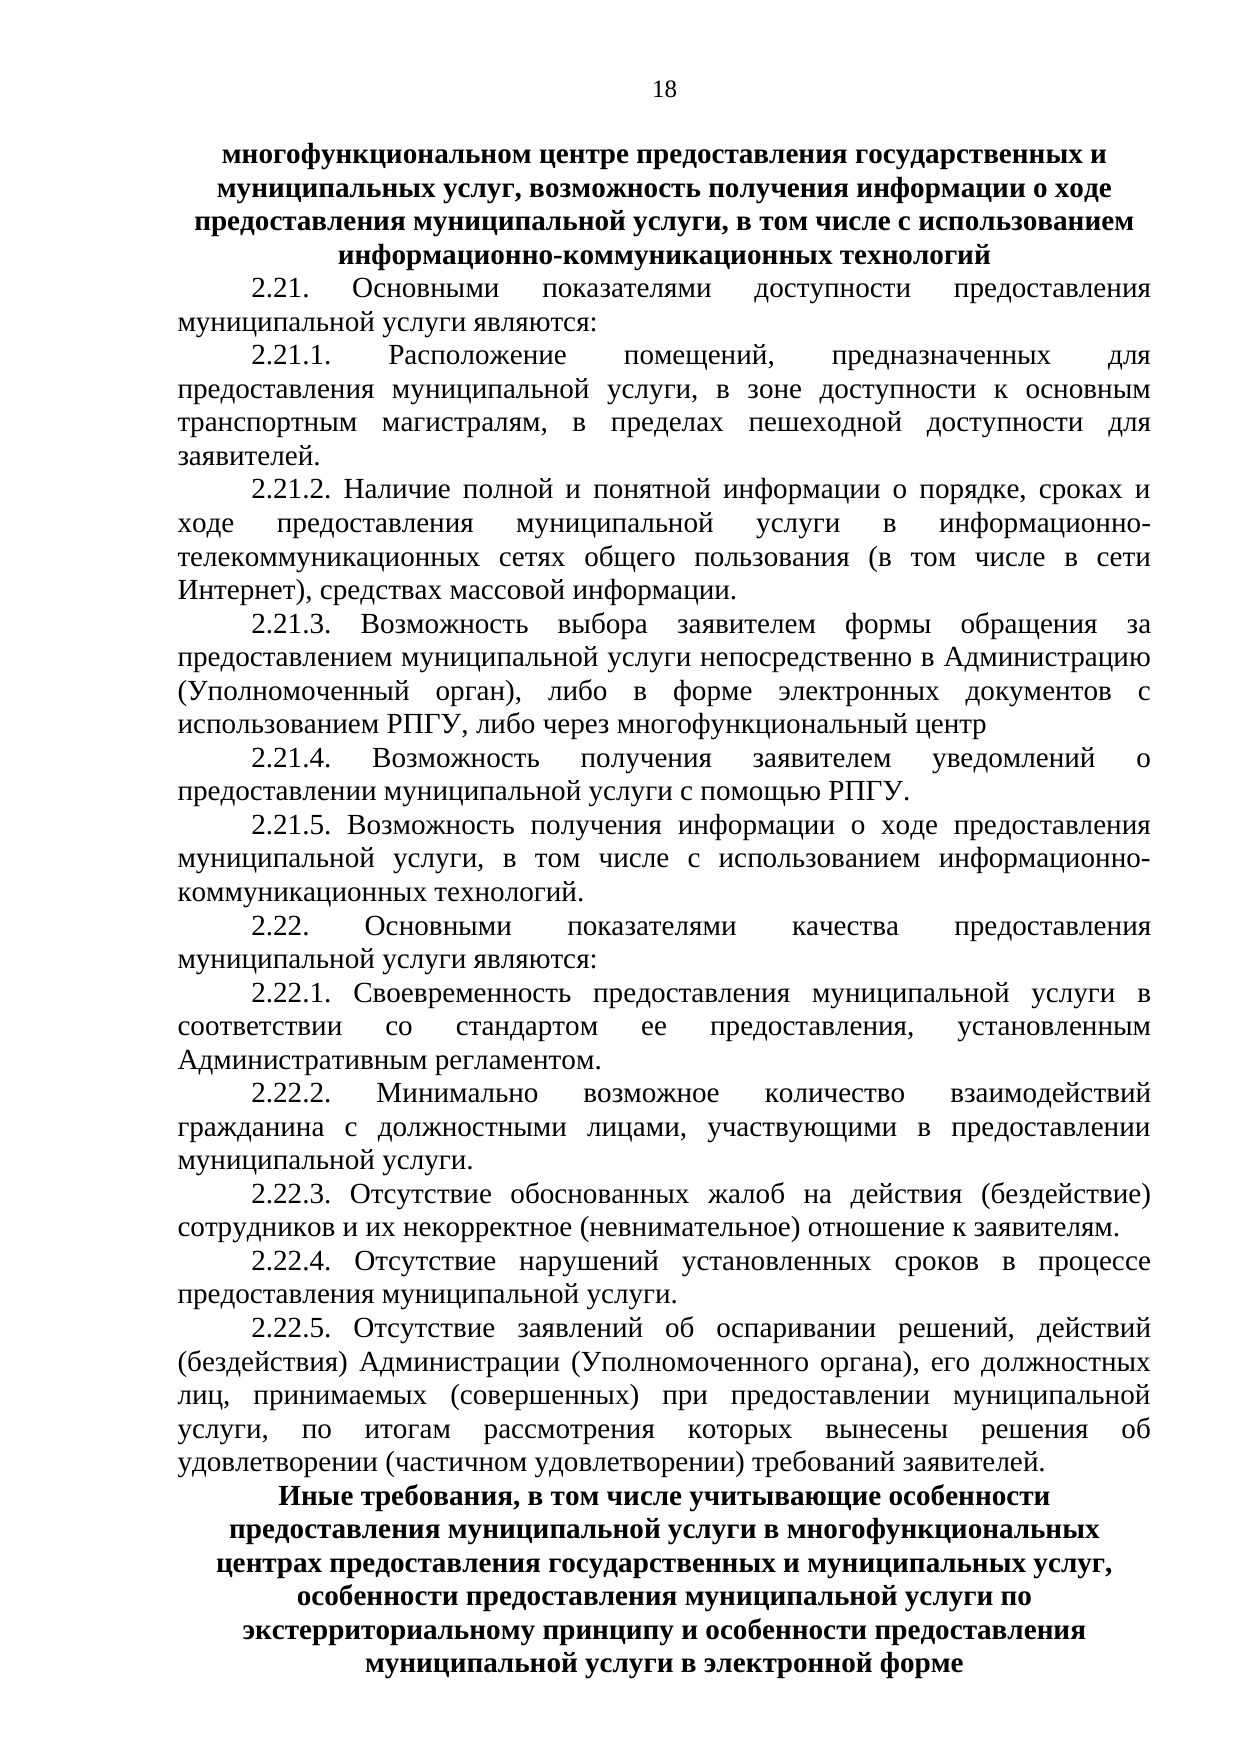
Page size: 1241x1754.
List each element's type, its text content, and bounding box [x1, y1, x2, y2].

text 2.21.5. Возможность получения информации о ходе предоставления муниципальной услуги, в том числе с использованием информационно-коммуникационных технологий. [177, 807, 1152, 908]
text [177, 136, 1152, 270]
text Иные требования, в том числе учитывающие особенности предоставления муниципальной услуги в многофункциональных центрах предоставления государственных и муниципальных услуг, особенности предоставления муниципальной услуги по экстерриториальному принципу и особенности предоставления муниципальной услуги в электронной форме [177, 1478, 1152, 1679]
text 2.22. Основными показателями качества предоставления муниципальной услуги являются: [177, 908, 1152, 975]
text 2.21.4. Возможность получения заявителем уведомлений о предоставлении муниципальной услуги с помощью РПГУ. [177, 740, 1152, 807]
text 2.22.1. Своевременность предоставления муниципальной услуги в соответствии со стандартом ее предоставления, установленным Административным регламентом. [177, 975, 1152, 1075]
text 2.22.5. Отсутствие заявлений об оспаривании решений, действий (бездействия) Администрации (Уполномоченного органа), его должностных лиц, принимаемых (совершенных) при предоставлении муниципальной услуги, по итогам рассмотрения которых вынесены решения об удовлетворении (частичном удовлетворении) требований заявителей. [177, 1310, 1152, 1478]
text 2.21.1. Расположение помещений, предназначенных для предоставления муниципальной услуги, в зоне доступности к основным транспортным магистралям, в пределах пешеходной доступности для заявителей. [177, 337, 1152, 472]
text 2.22.2. Минимально возможное количество взаимодействий гражданина с должностными лицами, участвующими в предоставлении муниципальной услуги. [177, 1075, 1152, 1176]
text 2.21.3. Возможность выбора заявителем формы обращения за предоставлением муниципальной услуги непосредственно в Администрацию (Уполномоченный орган), либо в форме электронных документов с использованием РПГУ, либо через многофункциональный центр [177, 606, 1152, 740]
text 2.22.3. Отсутствие обоснованных жалоб на действия (бездействие) сотрудников и их некорректное (невнимательное) отношение к заявителям. [177, 1176, 1152, 1243]
text 2.21.2. Наличие полной и понятной информации о порядке, сроках и ходе предоставления муниципальной услуги в информационно-телекоммуникационных сетях общего пользования (в том числе в сети Интернет), средствах массовой информации. [177, 472, 1152, 606]
text 2.21. Основными показателями доступности предоставления муниципальной услуги являются: [177, 270, 1152, 337]
text 2.22.4. Отсутствие нарушений установленных сроков в процессе предоставления муниципальной услуги. [177, 1243, 1152, 1310]
